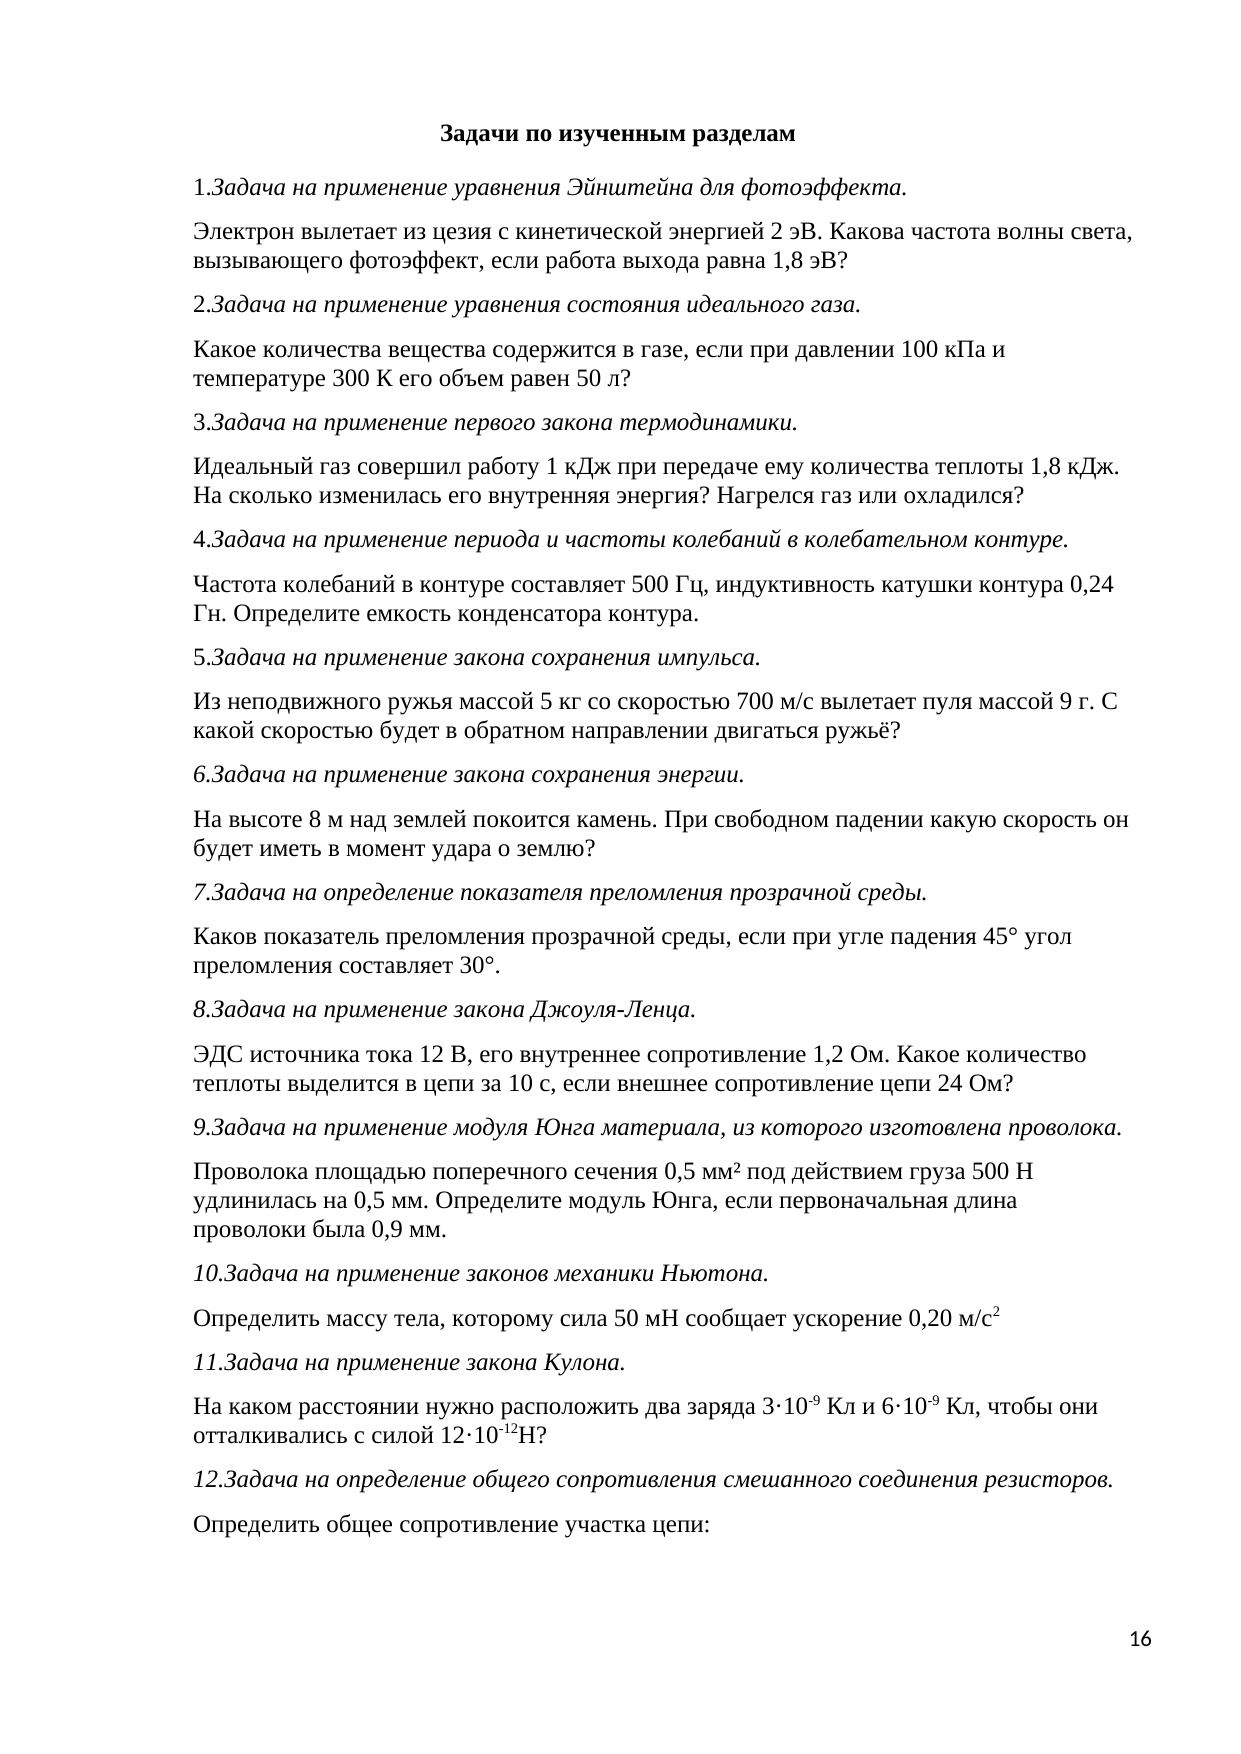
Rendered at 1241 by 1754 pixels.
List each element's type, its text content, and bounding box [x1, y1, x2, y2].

text 1.Задача на применение уравнения Эйнштейна для фотоэффекта. [193, 172, 1136, 201]
text Задачи по изученным разделам [177, 118, 1152, 147]
text 9.Задача на применение модуля Юнга материала, из которого изготовлена проволока. [193, 1112, 1136, 1141]
text 11.Задача на применение закона Кулона. [193, 1347, 1136, 1376]
text Идеальный газ совершил работу 1 кДж при передаче ему количества теплоты 1,8 кДж. На сколько изменилась его внутренняя энергия? Нагрелся газ или охладился? [193, 451, 1136, 509]
text Из неподвижного ружья массой 5 кг со скоростью 700 м/с вылетает пуля массой 9 г. С какой скоростью будет в обратном направлении двигаться ружьё? [193, 686, 1136, 744]
text 2.Задача на применение уравнения состояния идеального газа. [193, 289, 1136, 318]
text На высоте 8 м над землей покоится камень. При свободном падении какую скорость он будет иметь в момент удара о землю? [193, 804, 1136, 861]
text 10.Задача на применение законов механики Ньютона. [193, 1258, 1136, 1287]
text 5.Задача на применение закона сохранения импульса. [193, 642, 1136, 671]
text Определить общее сопротивление участка цепи: [193, 1509, 1136, 1538]
text Проволока площадью поперечного сечения 0,5 мм² под действием груза 500 Н удлинилась на 0,5 мм. Определите модуль Юнга, если первоначальная длина проволоки была 0,9 мм. [193, 1156, 1136, 1243]
text 3.Задача на применение первого закона термодинамики. [193, 407, 1136, 436]
text На каком расстоянии нужно расположить два заряда 3·10-9 Кл и 6·10-9 Кл, чтобы они отталкивались с силой 12·10-12Н? [193, 1391, 1136, 1449]
text 7.Задача на определение показателя преломления прозрачной среды. [193, 877, 1136, 906]
text 6.Задача на применение закона сохранения энергии. [193, 759, 1136, 788]
text Определить массу тела, которому сила 50 мН сообщает ускорение 0,20 м/с2 [193, 1303, 1136, 1331]
text 8.Задача на применение закона Джоуля-Ленца. [193, 994, 1136, 1023]
text 12.Задача на определение общего сопротивления смешанного соединения резисторов. [193, 1464, 1136, 1493]
text Частота колебаний в контуре составляет 500 Гц, индуктивность катушки контура 0,24 Гн. Определите емкость конденсатора контура. [193, 569, 1136, 626]
text Какое количества вещества содержится в газе, если при давлении 100 кПа и температуре 300 К его объем равен 50 л? [193, 334, 1136, 391]
text Электрон вылетает из цезия с кинетической энергией 2 эВ. Какова частота волны света, вызывающего фотоэффект, если работа выхода равна 1,8 эВ? [193, 216, 1136, 274]
text ЭДС источника тока 12 В, его внутреннее сопротивление 1,2 Ом. Какое количество теплоты выделится в цепи за 10 с, если внешнее сопротивление цепи 24 Ом? [193, 1039, 1136, 1096]
text Каков показатель преломления прозрачной среды, если при угле падения 45° угол преломления составляет 30°. [193, 921, 1136, 979]
text 4.Задача на применение периода и частоты колебаний в колебательном контуре. [193, 524, 1136, 553]
